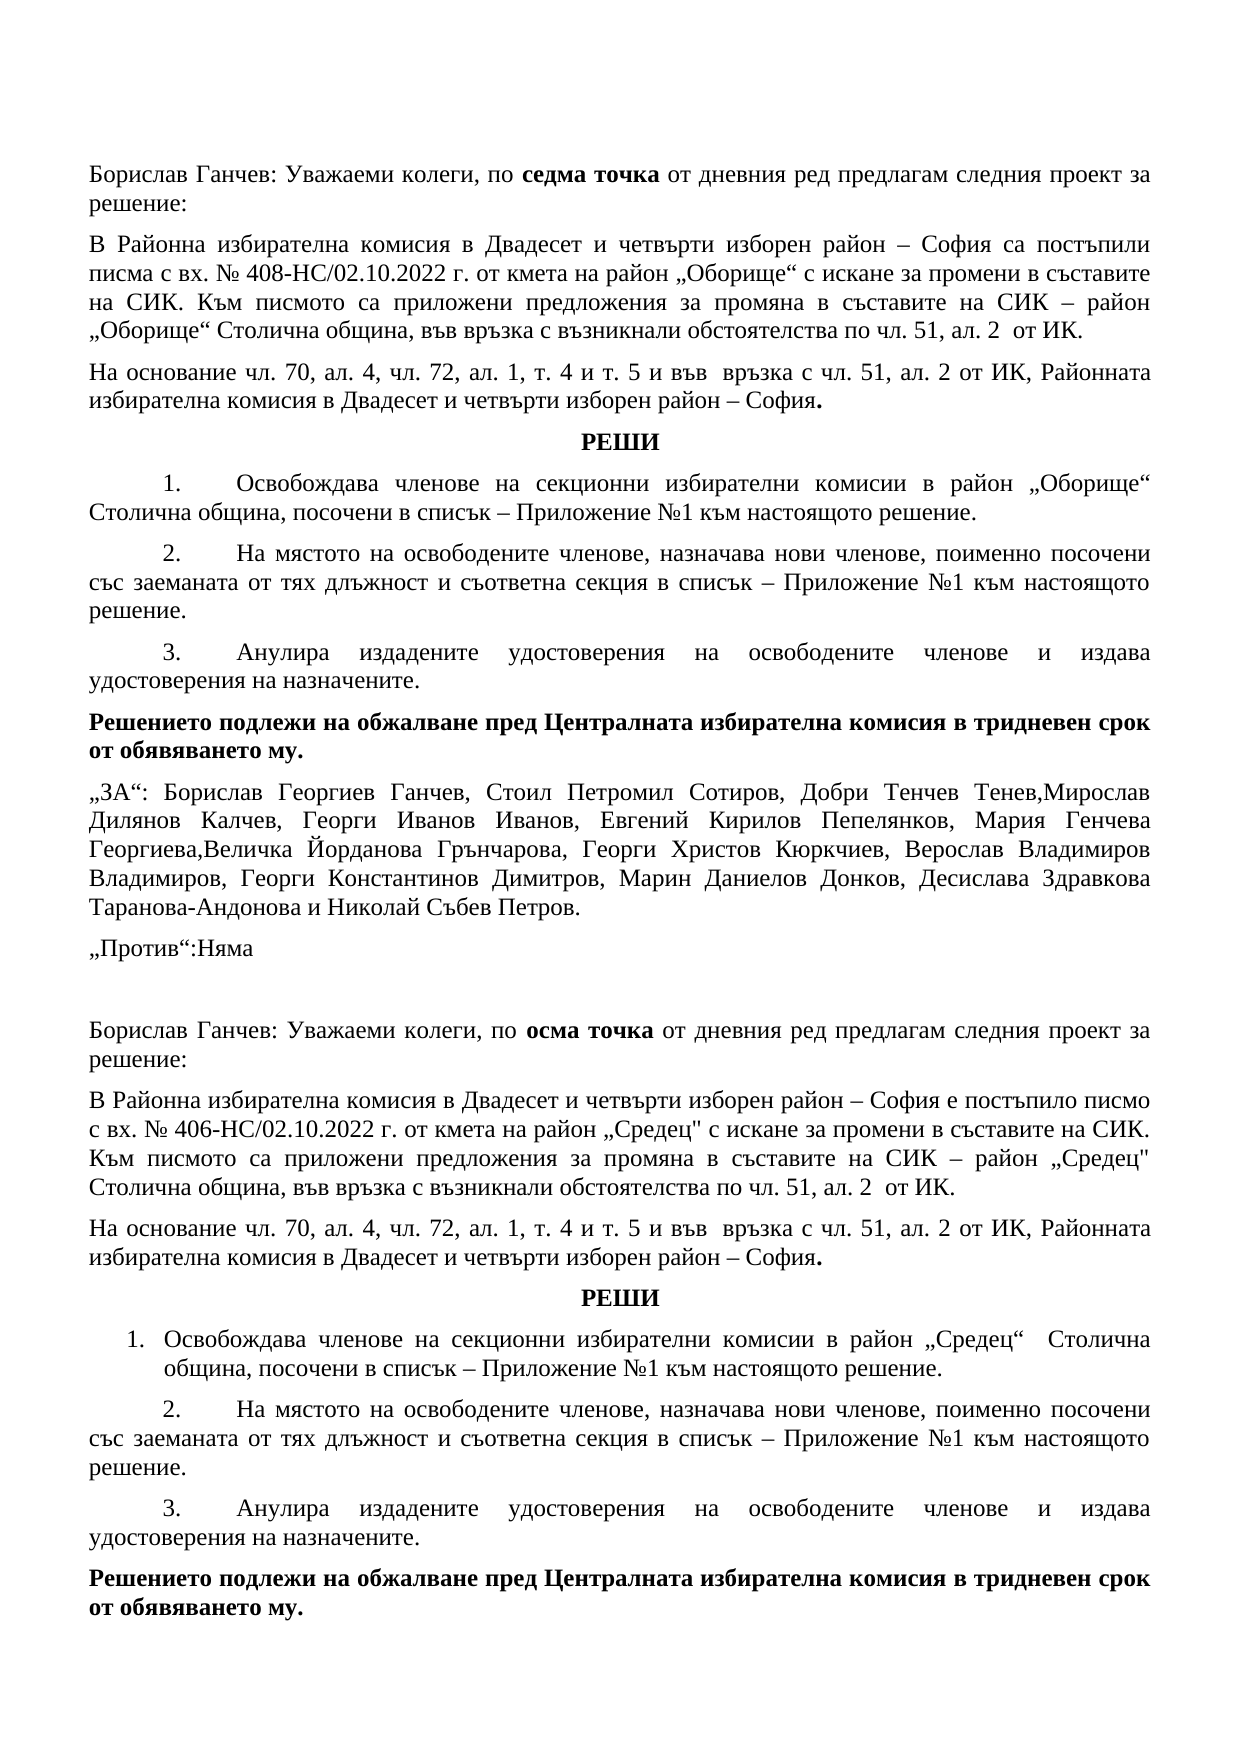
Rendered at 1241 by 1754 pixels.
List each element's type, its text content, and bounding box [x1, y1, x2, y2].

text РЕШИ [89, 427, 1152, 456]
text Решението подлежи на обжалване пред Централната избирателна комисия в тридневен срок от обявяването му. [89, 1563, 1152, 1621]
text На основание чл. 70, ал. 4, чл. 72, ал. 1, т. 4 и т. 5 и във връзка с чл. 51, ал. 2 от ИК, Районната избирателна комисия в Двадесет и четвърти изборен район – София. [89, 1213, 1152, 1271]
text В Районна избирателна комисия в Двадесет и четвърти изборен район – София е постъпило писмо с вх. № 406-НС/02.10.2022 г. от кмета на район „Средец" с искане за промени в съставите на СИК. Към писмото са приложени предложения за промяна в съставите на СИК – район „Средец" Столична община, във връзка с възникнали обстоятелства по чл. 51, ал. 2 от ИК. [89, 1086, 1152, 1201]
text Борислав Ганчев: Уважаеми колеги, по седма точка от дневния ред предлагам следния проект за решение: [89, 159, 1152, 217]
text РЕШИ [89, 1283, 1152, 1312]
text В Районна избирателна комисия в Двадесет и четвърти изборен район – София са постъпили писма с вх. № 408-НС/02.10.2022 г. от кмета на район „Оборище“ с искане за промени в съставите на СИК. Към писмото са приложени предложения за промяна в съставите на СИК – район „Оборище“ Столична община, във връзка с възникнали обстоятелства по чл. 51, ал. 2 от ИК. [89, 229, 1152, 344]
text Решението подлежи на обжалване пред Централната избирателна комисия в тридневен срок от обявяването му. [89, 707, 1152, 764]
list Анулира издадените удостоверения на освободените членове и издава удостоверения на назначените. [89, 637, 1152, 694]
text На основание чл. 70, ал. 4, чл. 72, ал. 1, т. 4 и т. 5 и във връзка с чл. 51, ал. 2 от ИК, Районната избирателна комисия в Двадесет и четвърти изборен район – София. [89, 357, 1152, 414]
text „Против“:Няма [89, 933, 1152, 962]
text „ЗА“: Борислав Георгиев Ганчев, Стоил Петромил Сотиров, Добри Тенчев Тенев,Мирослав Дилянов Калчев, Георги Иванов Иванов, Евгений Кирилов Пепелянков, Мария Генчева Георгиева,Величка Йорданова Грънчарова, Георги Христов Кюркчиев, Верослав Владимиров Владимиров, Георги Константинов Димитров, Марин Даниелов Донков, Десислава Здравкова Таранова-Андонова и Николай Събев Петров. [89, 777, 1152, 921]
list На мястото на освободените членове, назначава нови членове, поименно посочени със заеманата от тях длъжност и съответна секция в списък – Приложение №1 към настоящото решение. [89, 1394, 1152, 1481]
list Освобождава членове на секционни избирателни комисии в район „Оборище“ Столична община, посочени в списък – Приложение №1 към настоящото решение. [89, 468, 1152, 526]
list На мястото на освободените членове, назначава нови членове, поименно посочени със заеманата от тях длъжност и съответна секция в списък – Приложение №1 към настоящото решение. [89, 538, 1152, 624]
list Анулира издадените удостоверения на освободените членове и издава удостоверения на назначените. [89, 1493, 1152, 1551]
list Освобождава членове на секционни избирателни комисии в район „Средец“ Столична община, посочени в списък – Приложение №1 към настоящото решение. [126, 1324, 1152, 1382]
text Борислав Ганчев: Уважаеми колеги, по осма точка от дневния ред предлагам следния проект за решение: [89, 1016, 1152, 1073]
